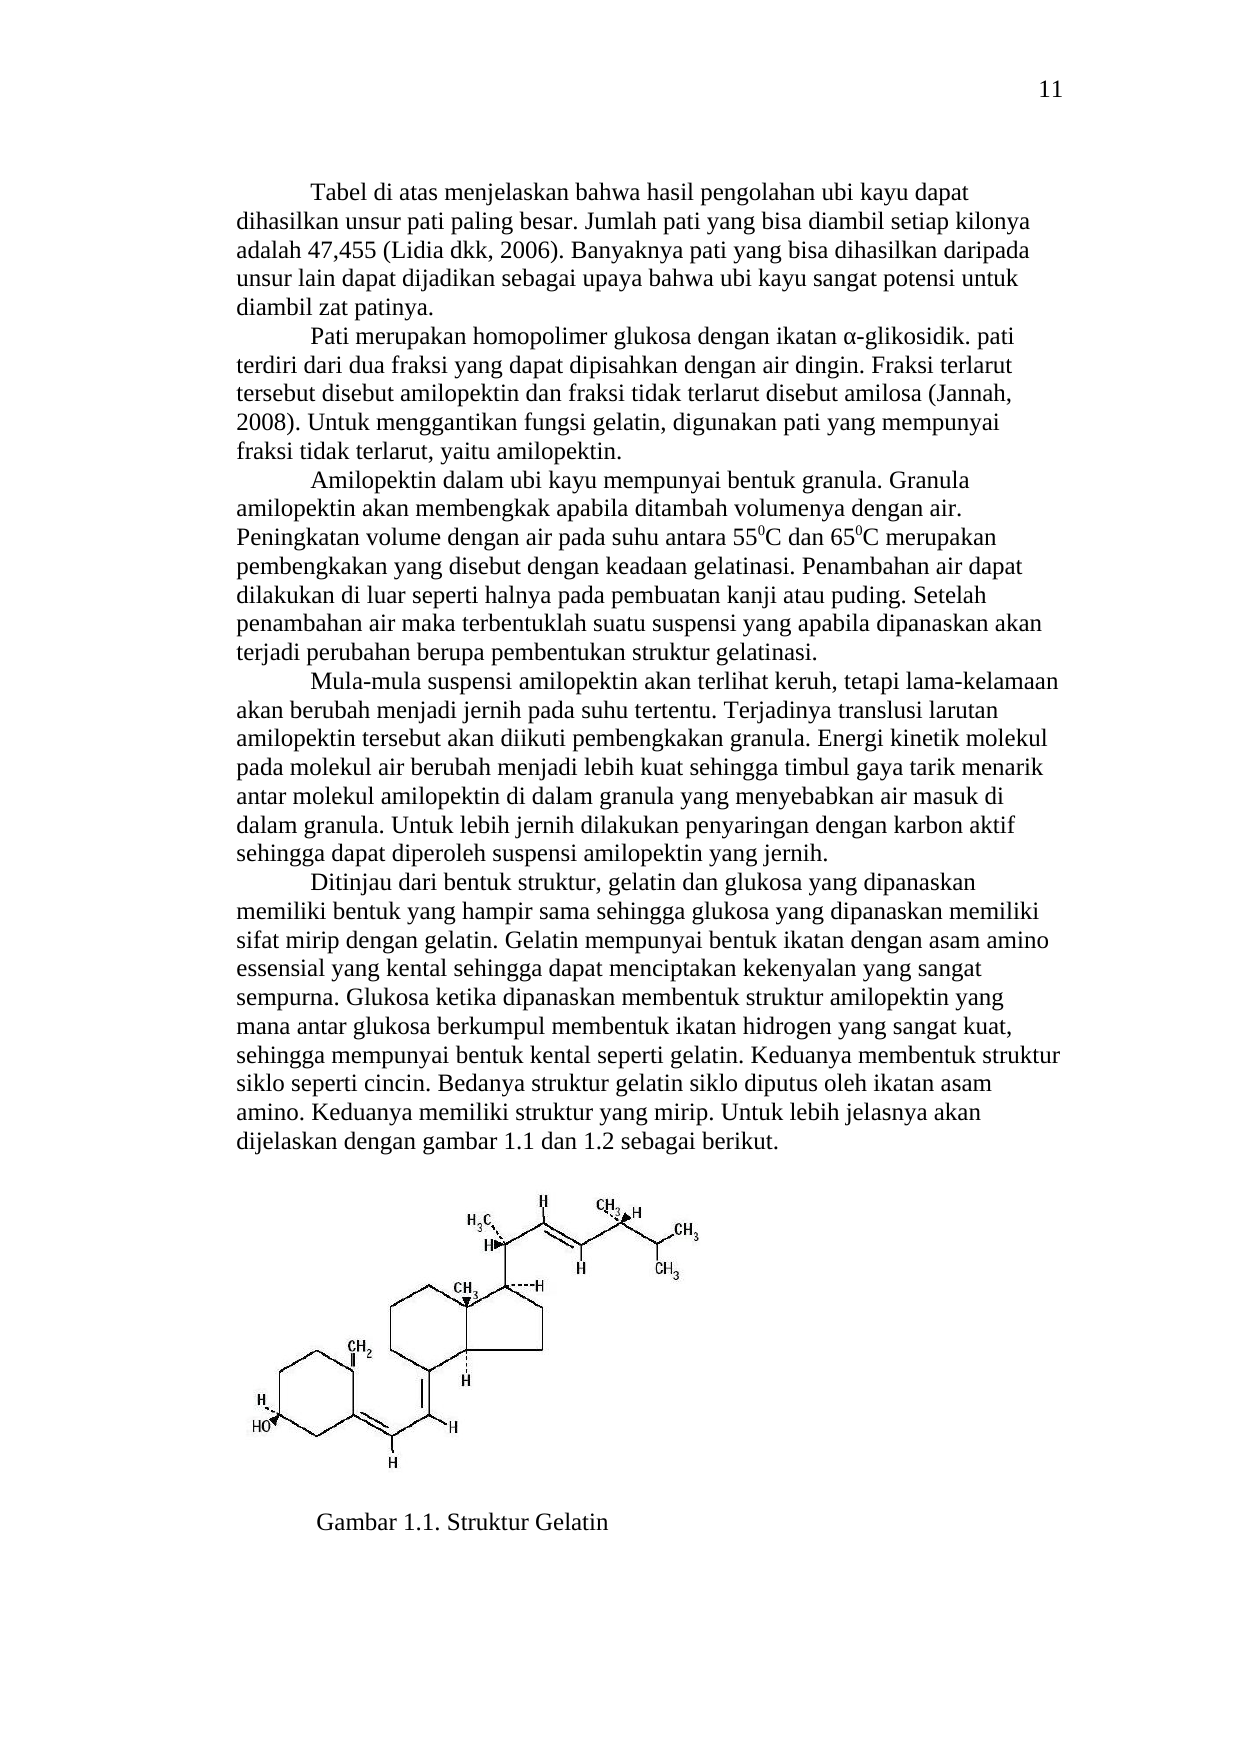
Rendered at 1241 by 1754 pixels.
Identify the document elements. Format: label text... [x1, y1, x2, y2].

text Tabel di atas menjelaskan bahwa hasil pengolahan ubi kayu dapat dihasilkan unsur pati paling besar. Jumlah pati yang bisa diambil setiap kilonya adalah 47,455 (Lidia dkk, 2006). Banyaknya pati yang bisa dihasilkan daripada unsur lain dapat dijadikan sebagai upaya bahwa ubi kayu sangat potensi untuk diambil zat patinya. [236, 177, 1063, 321]
picture [238, 1185, 702, 1473]
text Pati merupakan homopolimer glukosa dengan ikatan α-glikosidik. pati terdiri dari dua fraksi yang dapat dipisahkan dengan air dingin. Fraksi terlarut tersebut disebut amilopektin dan fraksi tidak terlarut disebut amilosa (Jannah, 2008). Untuk menggantikan fungsi gelatin, digunakan pati yang mempunyai fraksi tidak terlarut, yaitu amilopektin. [236, 321, 1063, 465]
text Ditinjau dari bentuk struktur, gelatin dan glukosa yang dipanaskan memiliki bentuk yang hampir sama sehingga glukosa yang dipanaskan memiliki sifat mirip dengan gelatin. Gelatin mempunyai bentuk ikatan dengan asam amino essensial yang kental sehingga dapat menciptakan kekenyalan yang sangat sempurna. Glukosa ketika dipanaskan membentuk struktur amilopektin yang mana antar glukosa berkumpul membentuk ikatan hidrogen yang sangat kuat, sehingga mempunyai bentuk kental seperti gelatin. Keduanya membentuk struktur siklo seperti cincin. Bedanya struktur gelatin siklo diputus oleh ikatan asam amino. Keduanya memiliki struktur yang mirip. Untuk lebih jelasnya akan dijelaskan dengan gambar 1.1 dan 1.2 sebagai berikut. [236, 867, 1063, 1155]
text Amilopektin dalam ubi kayu mempunyai bentuk granula. Granula amilopektin akan membengkak apabila ditambah volumenya dengan air. Peningkatan volume dengan air pada suhu antara 550C dan 650C merupakan pembengkakan yang disebut dengan keadaan gelatinasi. Penambahan air dapat dilakukan di luar seperti halnya pada pembuatan kanji atau puding. Setelah penambahan air maka terbentuklah suatu suspensi yang apabila dipanaskan akan terjadi perubahan berupa pembentukan struktur gelatinasi. [236, 465, 1063, 666]
text Mula-mula suspensi amilopektin akan terlihat keruh, tetapi lama-kelamaan akan berubah menjadi jernih pada suhu tertentu. Terjadinya translusi larutan amilopektin tersebut akan diikuti pembengkakan granula. Energi kinetik molekul pada molekul air berubah menjadi lebih kuat sehingga timbul gaya tarik menarik antar molekul amilopektin di dalam granula yang menyebabkan air masuk di dalam granula. Untuk lebih jernih dilakukan penyaringan dengan karbon aktif sehingga dapat diperoleh suspensi amilopektin yang jernih. [236, 666, 1063, 867]
